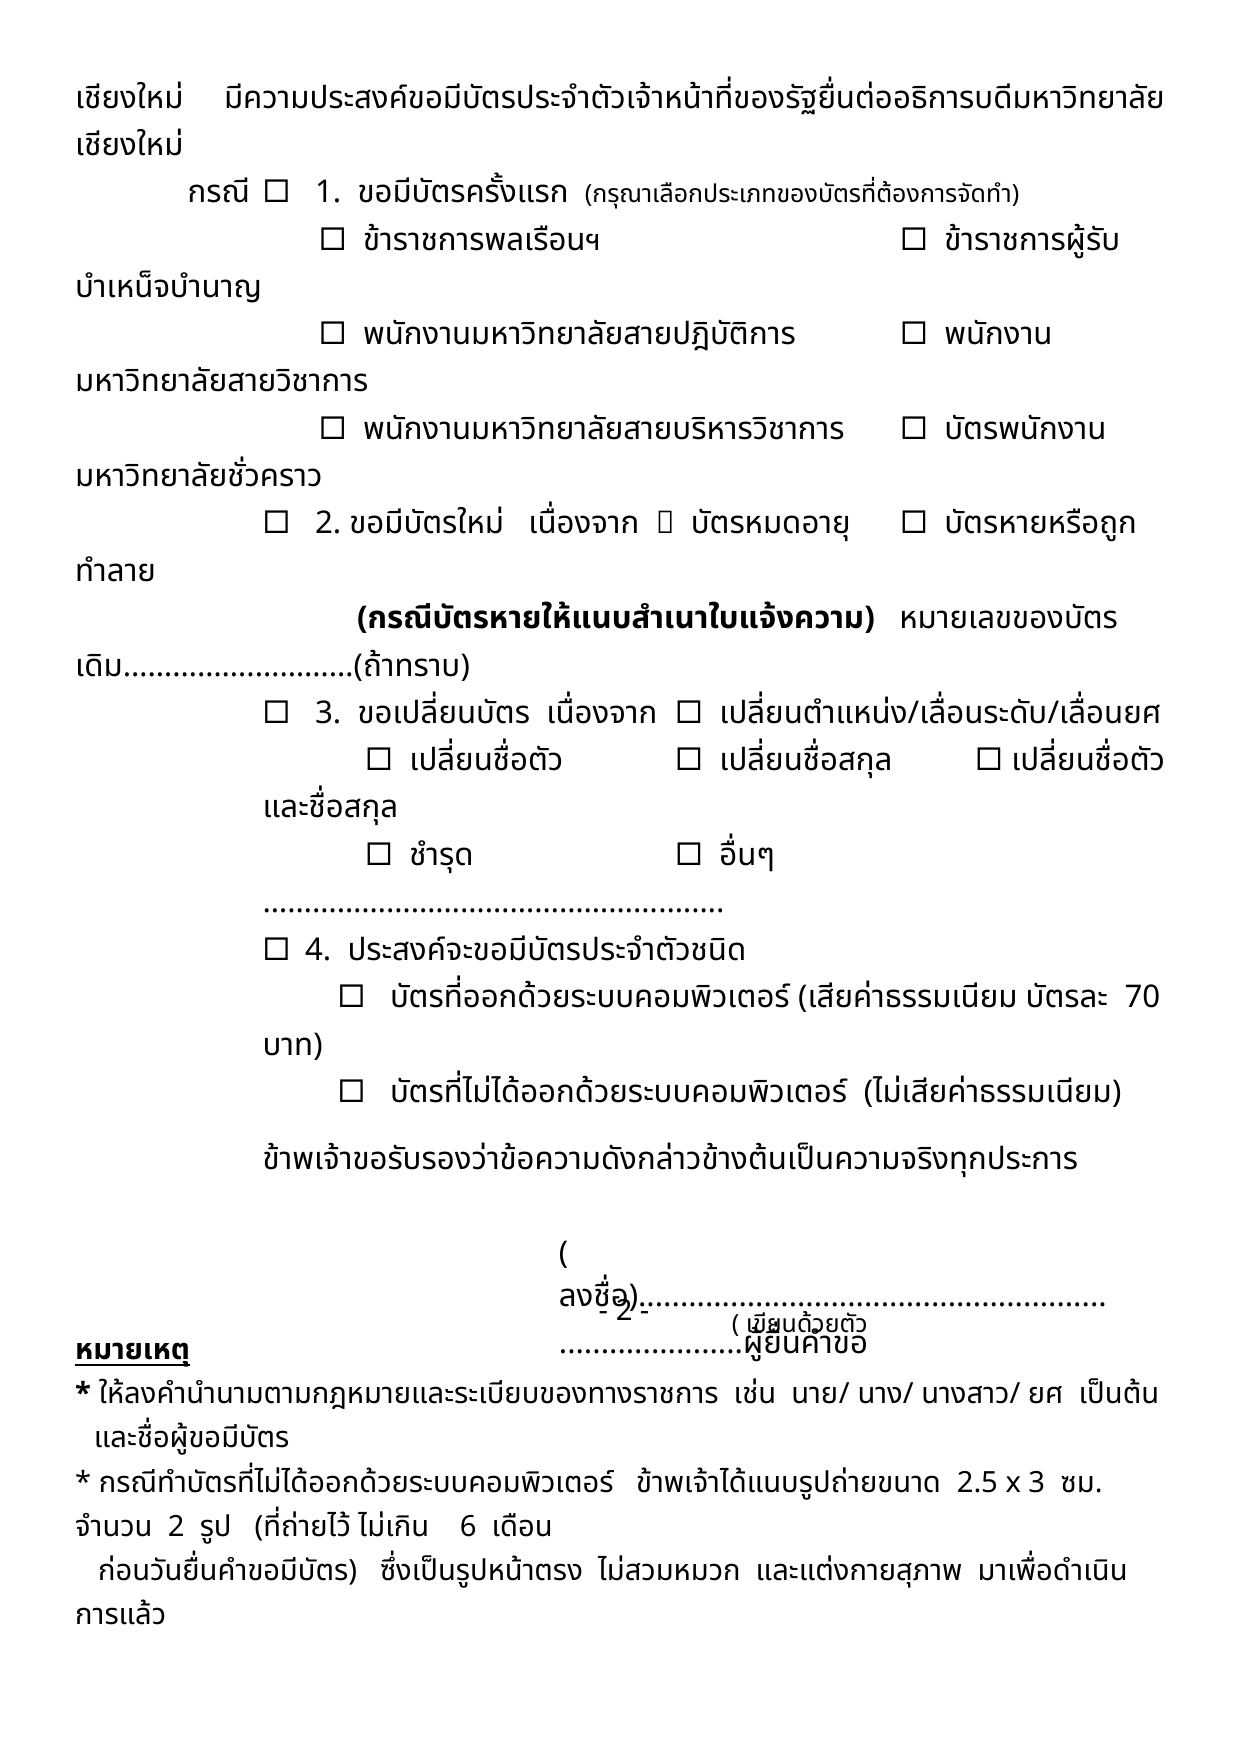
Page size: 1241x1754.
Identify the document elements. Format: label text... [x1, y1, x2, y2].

text ข้าราชการพลเรือนฯ ข้าราชการผู้รับบำเหน็จบำนาญ [75, 217, 1165, 312]
text ก่อนวันยื่นคำขอมีบัตร) ซึ่งเป็นรูปหน้าตรง ไม่สวมหมวก และแต่งกายสุภาพ มาเพื่อดำเนินการแล้ว [75, 1549, 1165, 1638]
text กรณี 1. ขอมีบัตรครั้งแรก (กรุณาเลือกประเภทของบัตรที่ต้องการจัดทำ) [75, 169, 1165, 217]
text (กรณีบัตรหายให้แนบสำเนาใบแจ้งความ) หมายเลขของบัตรเดิม…………….…………(ถ้าทราบ) [75, 595, 1165, 690]
text พนักงานมหาวิทยาลัยสายปฎิบัติการ พนักงานมหาวิทยาลัยสายวิชาการ [75, 312, 1165, 406]
text หมายเหตุ [75, 1328, 1165, 1372]
text - 2 - [75, 1289, 1165, 1328]
text 2. ขอมีบัตรใหม่ เนื่องจาก บัตรหมดอายุ บัตรหายหรือถูกทำลาย [75, 500, 1165, 595]
text 3. ขอเปลี่ยนบัตร เนื่องจาก เปลี่ยนตำแหน่ง/เลื่อนระดับ/เลื่อนยศ [187, 690, 1165, 737]
text ข้าพเจ้าขอรับรองว่าข้อความดังกล่าวข้างต้นเป็นความจริงทุกประการ [75, 1136, 1165, 1184]
text พนักงานมหาวิทยาลัยสายบริหารวิชาการ บัตรพนักงานมหาวิทยาลัยชั่วคราว [75, 406, 1165, 500]
text ชำรุด อื่นๆ ………………………………………….……. [262, 832, 1165, 927]
text เปลี่ยนชื่อตัว เปลี่ยนชื่อสกุล เปลี่ยนชื่อตัวและชื่อสกุล [262, 737, 1165, 832]
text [75, 75, 1165, 169]
text * กรณีทำบัตรที่ไม่ได้ออกด้วยระบบคอมพิวเตอร์ ข้าพเจ้าได้แนบรูปถ่ายขนาด 2.5 x 3 ซม. จำนวน 2 รูป (ที่ถ่ายไว้ ไม่เกิน 6 เดือน [75, 1461, 1165, 1549]
text บัตรที่ไม่ได้ออกด้วยระบบคอมพิวเตอร์ (ไม่เสียค่าธรรมเนียม) [262, 1069, 1165, 1117]
list 4. ประสงค์จะขอมีบัตรประจำตัวชนิด [262, 927, 1165, 974]
text บัตรที่ออกด้วยระบบคอมพิวเตอร์ (เสียค่าธรรมเนียม บัตรละ 70 บาท) [262, 974, 1165, 1069]
text * ให้ลงคำนำนามตามกฎหมายและระเบียบของทางราชการ เช่น นาย/ นาง/ นางสาว/ ยศ เป็นต้น และชื่อผู้ขอมีบัตร [75, 1372, 1165, 1461]
